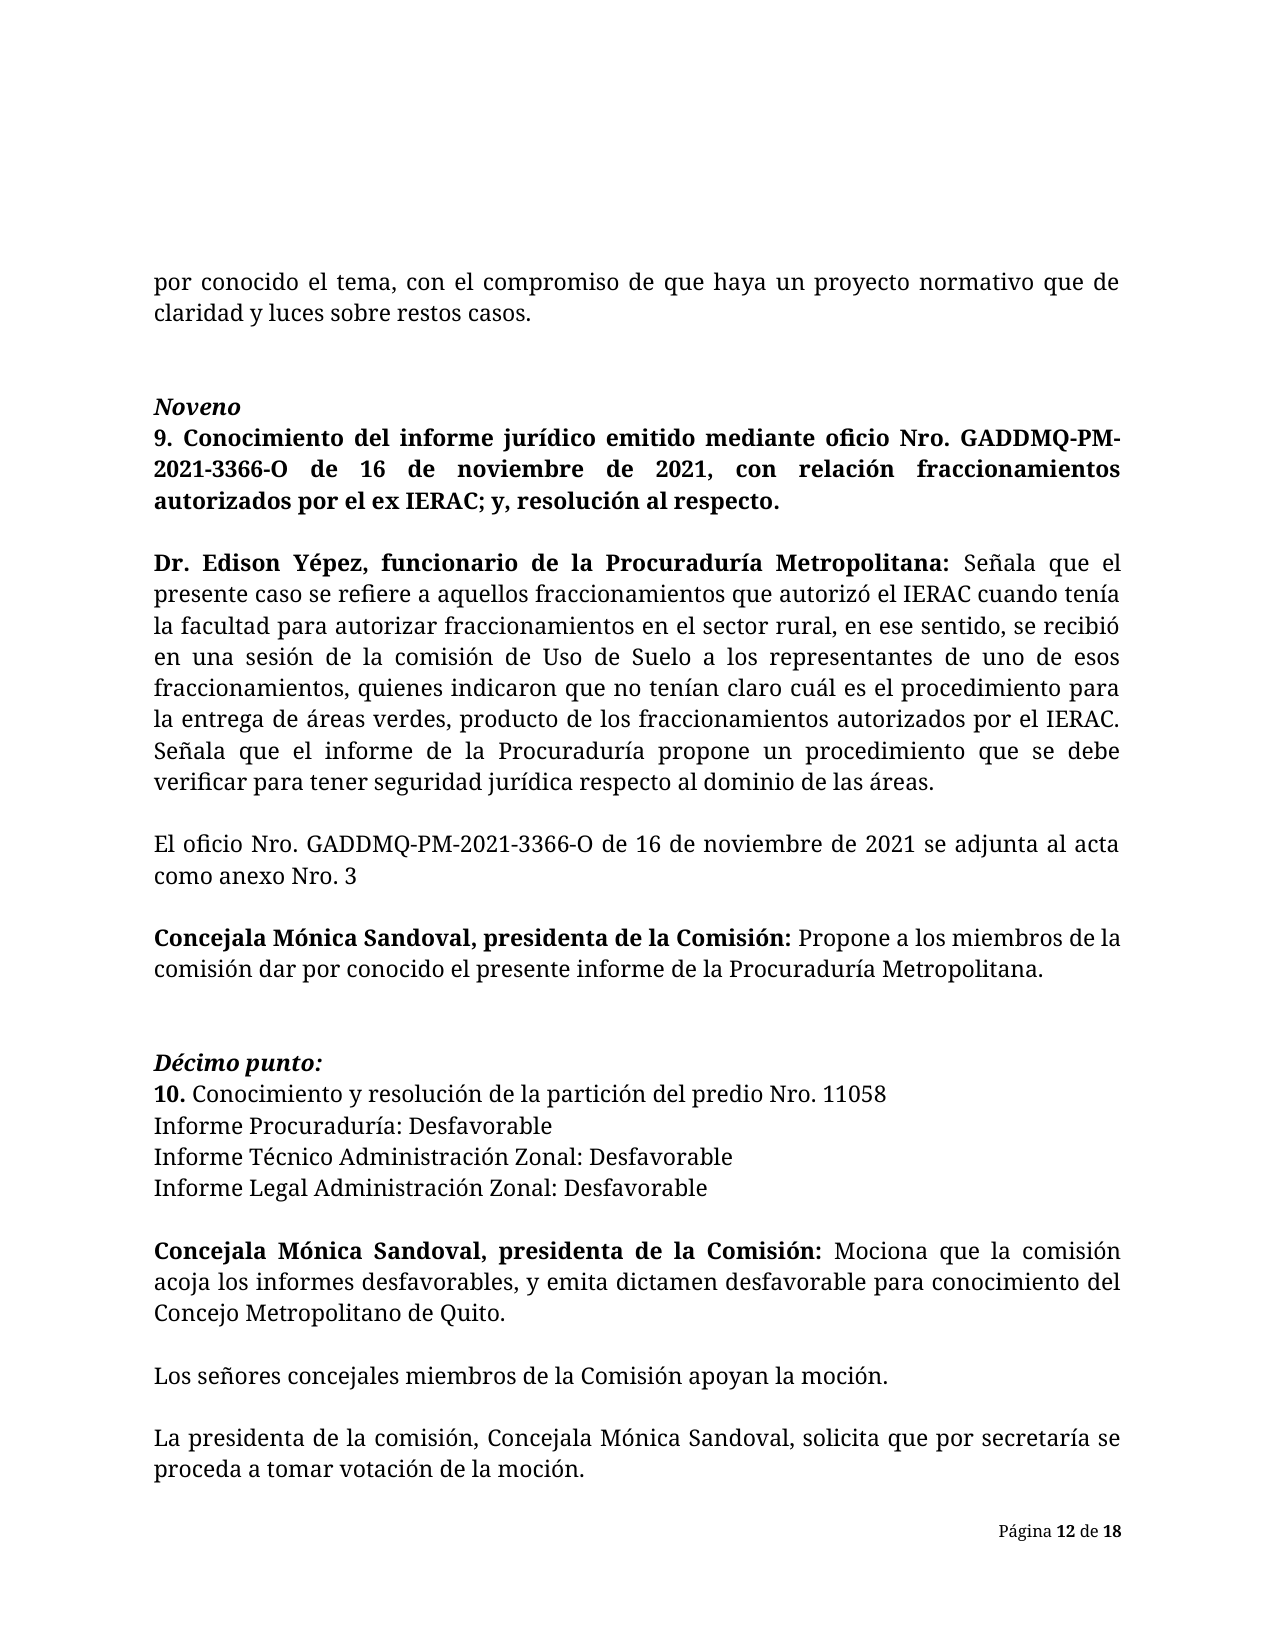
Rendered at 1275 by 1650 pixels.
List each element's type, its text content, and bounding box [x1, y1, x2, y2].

text Informe Técnico Administración Zonal: Desfavorable [153, 1141, 1121, 1172]
text Dr. Edison Yépez, funcionario de la Procuraduría Metropolitana: Señala que el presente caso se refiere a aquellos fraccionamientos que autorizó el IERAC cuando tenía la facultad para autorizar fraccionamientos en el sector rural, en ese sentido, se recibió en una sesión de la comisión de Uso de Suelo a los representantes de uno de esos fraccionamientos, quienes indicaron que no tenían claro cuál es el procedimiento para la entrega de áreas verdes, producto de los fraccionamientos autorizados por el IERAC. Señala que el informe de la Procuraduría propone un procedimiento que se debe verificar para tener seguridad jurídica respecto al dominio de las áreas. [153, 547, 1121, 797]
text 9. Conocimiento del informe jurídico emitido mediante oficio Nro. GADDMQ-PM-2021-3366-O de 16 de noviembre de 2021, con relación fraccionamientos autorizados por el ex IERAC; y, resolución al respecto. [153, 422, 1121, 516]
text Informe Legal Administración Zonal: Desfavorable [153, 1172, 1121, 1203]
text Concejala Mónica Sandoval, presidenta de la Comisión: Propone a los miembros de la comisión dar por conocido el presente informe de la Procuraduría Metropolitana. [153, 922, 1121, 984]
text La presidenta de la comisión, Concejala Mónica Sandoval, solicita que por secretaría se proceda a tomar votación de la moción. [153, 1422, 1121, 1484]
text Concejala Mónica Sandoval, presidenta de la Comisión: Mociona que la comisión acoja los informes desfavorables, y emita dictamen desfavorable para conocimiento del Concejo Metropolitano de Quito. [153, 1234, 1121, 1328]
text Informe Procuraduría: Desfavorable [153, 1109, 1121, 1141]
text El oficio Nro. GADDMQ-PM-2021-3366-O de 16 de noviembre de 2021 se adjunta al acta como anexo Nro. 3 [153, 828, 1121, 891]
text Noveno [153, 391, 1121, 422]
text Décimo punto: [153, 1047, 1121, 1078]
text 10. Conocimiento y resolución de la partición del predio Nro. 11058 [153, 1078, 1121, 1109]
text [153, 266, 1121, 328]
text Los señores concejales miembros de la Comisión apoyan la moción. [153, 1359, 1121, 1391]
